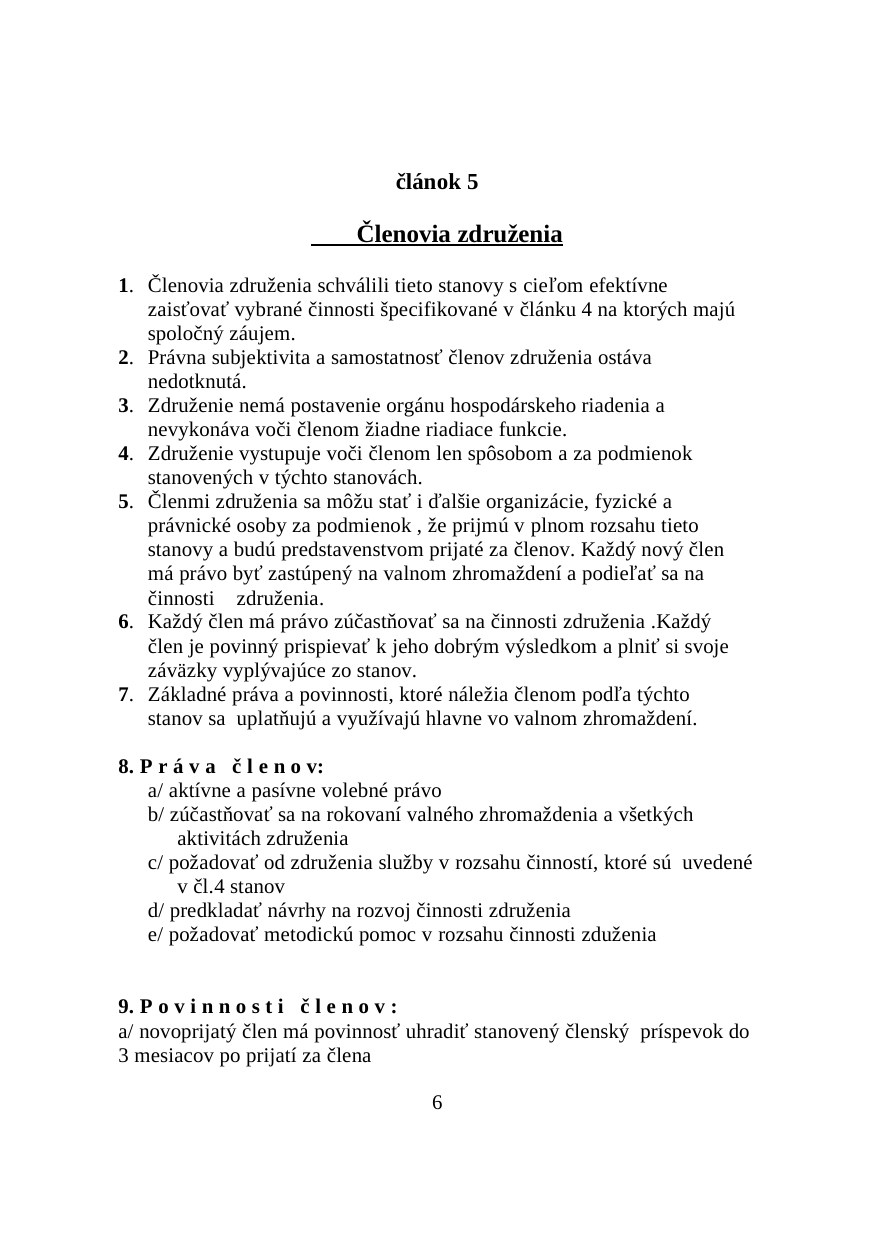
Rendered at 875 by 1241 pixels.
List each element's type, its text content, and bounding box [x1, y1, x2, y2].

list 5. Členmi združenia sa môžu stať i ďalšie organizácie, fyzické a právnické osoby za podmienok , že prijmú v plnom rozsahu tieto stanovy a budú predstavenstvom prijaté za členov. Každý nový člen má právo byť zastúpený na valnom zhromaždení a podieľať sa na činnosti združenia. [118, 489, 756, 609]
text a/ novoprijatý člen má povinnosť uhradiť stanovený členský príspevok do 3 mesiacov po prijatí za člena [118, 1018, 756, 1067]
text 9. P o v i n n o s t i č l e n o v : [118, 994, 756, 1018]
list 3. Združenie nemá postavenie orgánu hospodárskeho riadenia a nevykonáva voči členom žiadne riadiace funkcie. [118, 393, 756, 441]
text 8. P r á v a č l e n o v: [118, 754, 756, 778]
list 2. Právna subjektivita a samostatnosť členov združenia ostáva nedotknutá. [118, 345, 756, 393]
text článok 5 [118, 168, 756, 194]
subtitle Členovia združenia [118, 219, 756, 248]
text b/ zúčastňovať sa na rokovaní valného zhromaždenia a všetkých aktivitách združenia [148, 802, 756, 850]
list 1. Členovia združenia schválili tieto stanovy s cieľom efektívne zaisťovať vybrané činnosti špecifikované v článku 4 na ktorých majú spoločný záujem. [118, 272, 756, 345]
text c/ požadovať od združenia služby v rozsahu činností, ktoré sú uvedené v čl.4 stanov [148, 850, 756, 898]
list 7. Základné práva a povinnosti, ktoré náležia členom podľa týchto stanov sa uplatňujú a využívajú hlavne vo valnom zhromaždení. [118, 682, 756, 730]
text d/ predkladať návrhy na rozvoj činnosti združenia [148, 898, 756, 922]
text a/ aktívne a pasívne volebné právo [148, 778, 756, 802]
list 4. Združenie vystupuje voči členom len spôsobom a za podmienok stanovených v týchto stanovách. [118, 441, 756, 489]
text e/ požadovať metodickú pomoc v rozsahu činnosti zduženia [148, 922, 756, 946]
list 6. Každý člen má právo zúčastňovať sa na činnosti združenia .Každý člen je povinný prispievať k jeho dobrým výsledkom a plniť si svoje záväzky vyplývajúce zo stanov. [118, 609, 756, 682]
